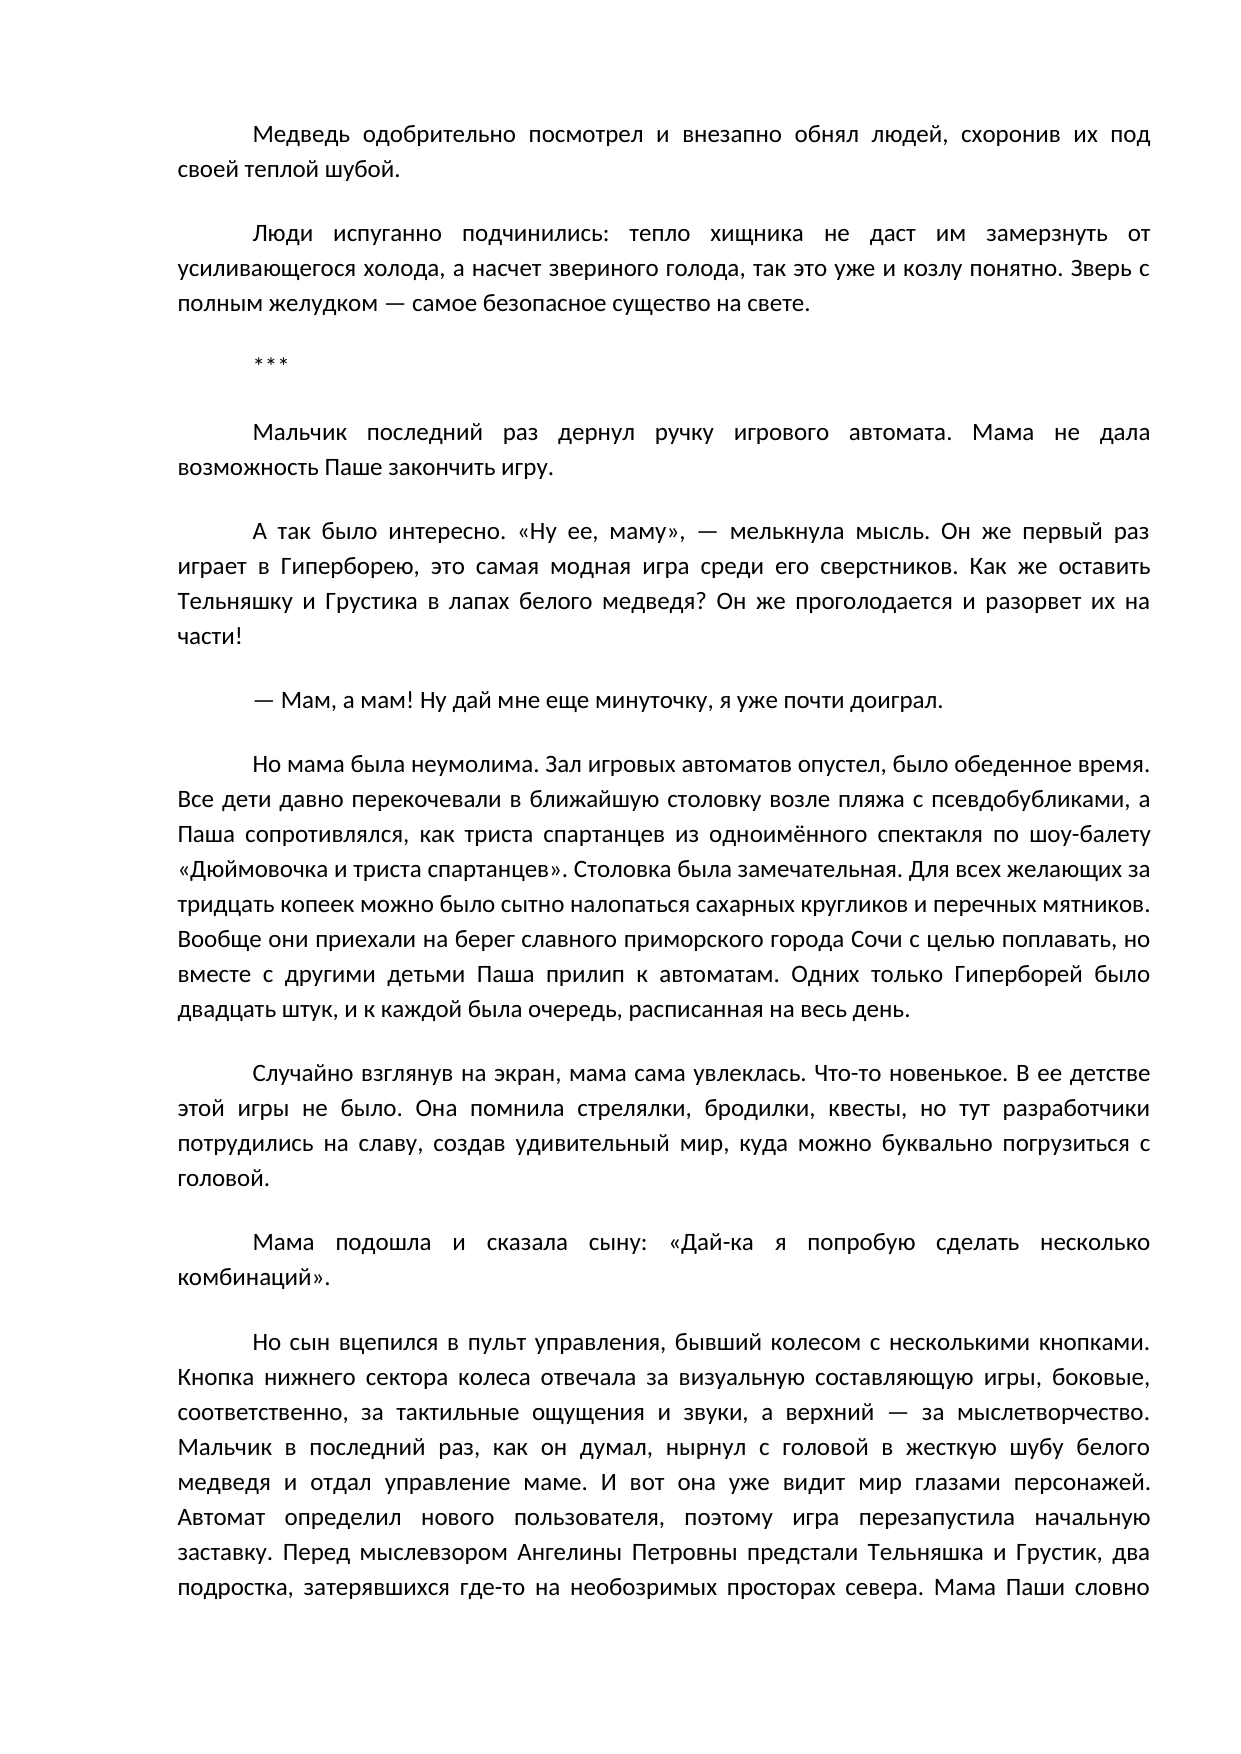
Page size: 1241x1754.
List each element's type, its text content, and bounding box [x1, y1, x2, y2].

text Мама подошла и сказала сыну: «Дай-ка я попробую сделать несколько комбинаций». [177, 1226, 1152, 1292]
text Случайно взглянув на экран, мама сама увлеклась. Что-то новенькое. В ее детстве этой игры не было. Она помнила стрелялки, бродилки, квесты, но тут разработчики потрудились на славу, создав удивительный мир, куда можно буквально погрузиться с головой. [177, 1057, 1152, 1193]
text — Мам, а мам! Ну дай мне еще минуточку, я уже почти доиграл. [177, 684, 1152, 714]
text Мальчик последний раз дернул ручку игрового автомата. Мама не дала возможность Паше закончить игру. [177, 416, 1152, 481]
text А так было интересно. «Ну ее, маму», — мелькнула мысль. Он же первый раз играет в Гиперборею, это самая модная игра среди его сверстников. Как же оставить Тельняшку и Грустика в лапах белого медведя? Он же проголодается и разорвет их на части! [177, 515, 1152, 650]
text Люди испуганно подчинились: тепло хищника не даст им замерзнуть от усиливающегося холода, а насчет звериного голода, так это уже и козлу понятно. Зверь с полным желудком — самое безопасное существо на свете. [177, 217, 1152, 318]
text *** [177, 351, 1152, 382]
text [177, 1326, 1152, 1601]
text Но мама была неумолима. Зал игровых автоматов опустел, было обеденное время. Все дети давно перекочевали в ближайшую столовку возле пляжа с псевдобубликами, а Паша сопротивлялся, как триста спартанцев из одноимённого спектакля по шоу-балету «Дюймовочка и триста спартанцев». Столовка была замечательная. Для всех желающих за тридцать копеек можно было сытно налопаться сахарных кругликов и перечных мятников. Вообще они приехали на берег славного приморского города Сочи с целью поплавать, но вместе с другими детьми Паша прилип к автоматам. Одних только Гиперборей было двадцать штук, и к каждой была очередь, расписанная на весь день. [177, 748, 1152, 1024]
text Медведь одобрительно посмотрел и внезапно обнял людей, схоронив их под своей теплой шубой. [177, 118, 1152, 184]
